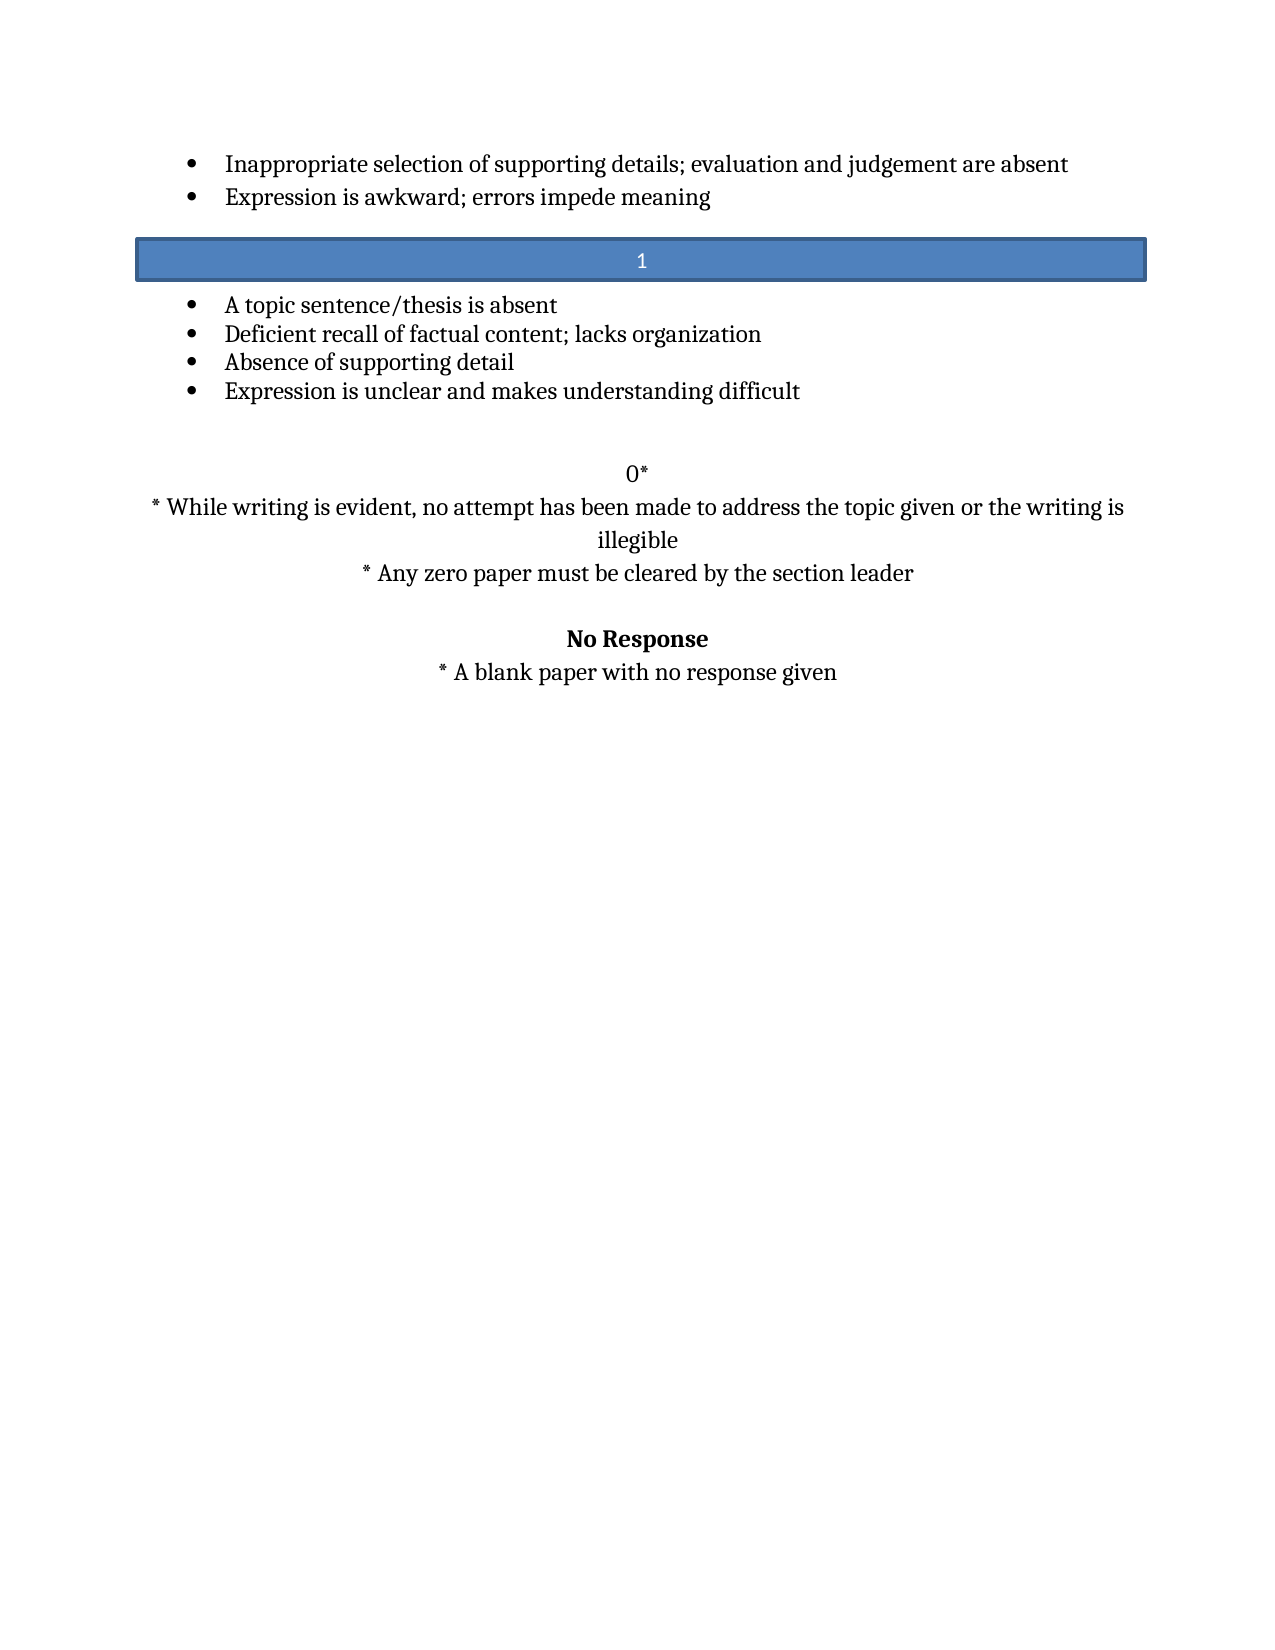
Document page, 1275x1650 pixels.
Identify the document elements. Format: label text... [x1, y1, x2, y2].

text 0* * While writing is evident, no attempt has been made to address the topic given or the writing is illegible * Any zero paper must be cleared by the section leader No Response * A blank paper with no response given [150, 459, 1125, 686]
list Absence of supporting detail [187, 348, 1125, 377]
list Deficient recall of factual content; lacks organization [187, 319, 1125, 348]
list A topic sentence/thesis is absent [187, 291, 1125, 319]
list Inappropriate selection of supporting details; evaluation and judgement are absent [187, 150, 1125, 179]
list Expression is awkward; errors impede meaning [187, 183, 1125, 212]
list Expression is unclear and makes understanding difficult [187, 377, 1125, 406]
